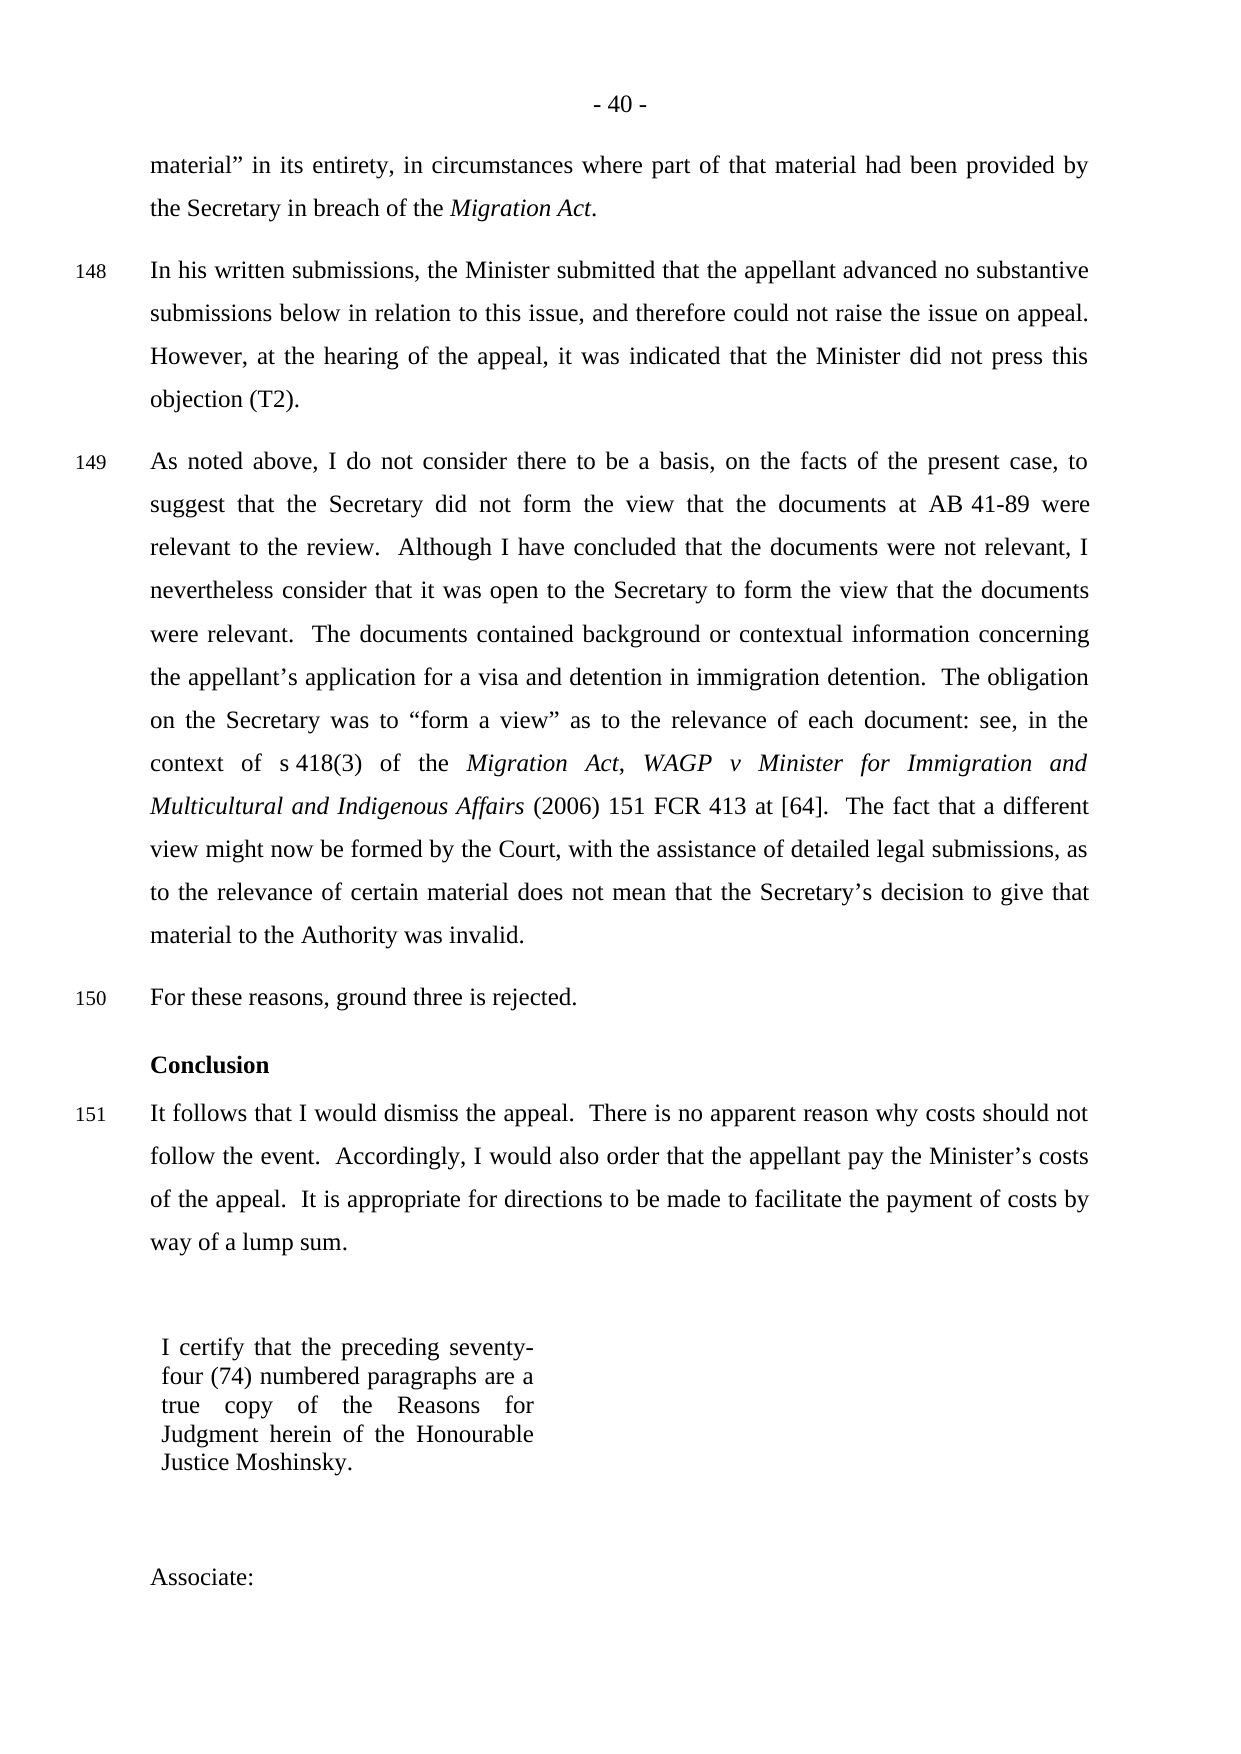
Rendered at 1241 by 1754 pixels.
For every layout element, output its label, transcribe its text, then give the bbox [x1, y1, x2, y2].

text In his written submissions, the Minister submitted that the appellant advanced no substantive submissions below in relation to this issue, and therefore could not raise the issue on appeal. However, at the hearing of the appeal, it was indicated that the Minister did not press this objection (T2). [75, 255, 1090, 413]
table_header I certify that the preceding seventy-four (74) numbered paragraphs are a true copy of the Reasons for Judgment herein of the Honourable Justice Moshinsky. [150, 1333, 545, 1476]
text It follows that I would dismiss the appeal. There is no apparent reason why costs should not follow the event. Accordingly, I would also order that the appellant pay the Minister’s costs of the appeal. It is appropriate for directions to be made to facilitate the payment of costs by way of a lump sum. [75, 1098, 1090, 1256]
text As noted above, I do not consider there to be a basis, on the facts of the present case, to suggest that the Secretary did not form the view that the documents at AB 41-89 were relevant to the review. Although I have concluded that the documents were not relevant, I nevertheless consider that it was open to the Secretary to form the view that the documents were relevant. The documents contained background or contextual information concerning the appellant’s application for a visa and detention in immigration detention. The obligation on the Secretary was to “form a view” as to the relevance of each document: see, in the context of s 418(3) of the Migration Act, WAGP v Minister for Immigration and Multicultural and Indigenous Affairs (2006) 151 FCR 413 at [64]. The fact that a different view might now be formed by the Court, with the assistance of detailed legal submissions, as to the relevance of certain material does not mean that the Secretary’s decision to give that material to the Authority was invalid. [75, 446, 1090, 949]
subtitle Conclusion [150, 1051, 1090, 1079]
text Associate: [150, 1562, 1090, 1591]
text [75, 150, 1090, 222]
text For these reasons, ground three is rejected. [75, 982, 1090, 1011]
